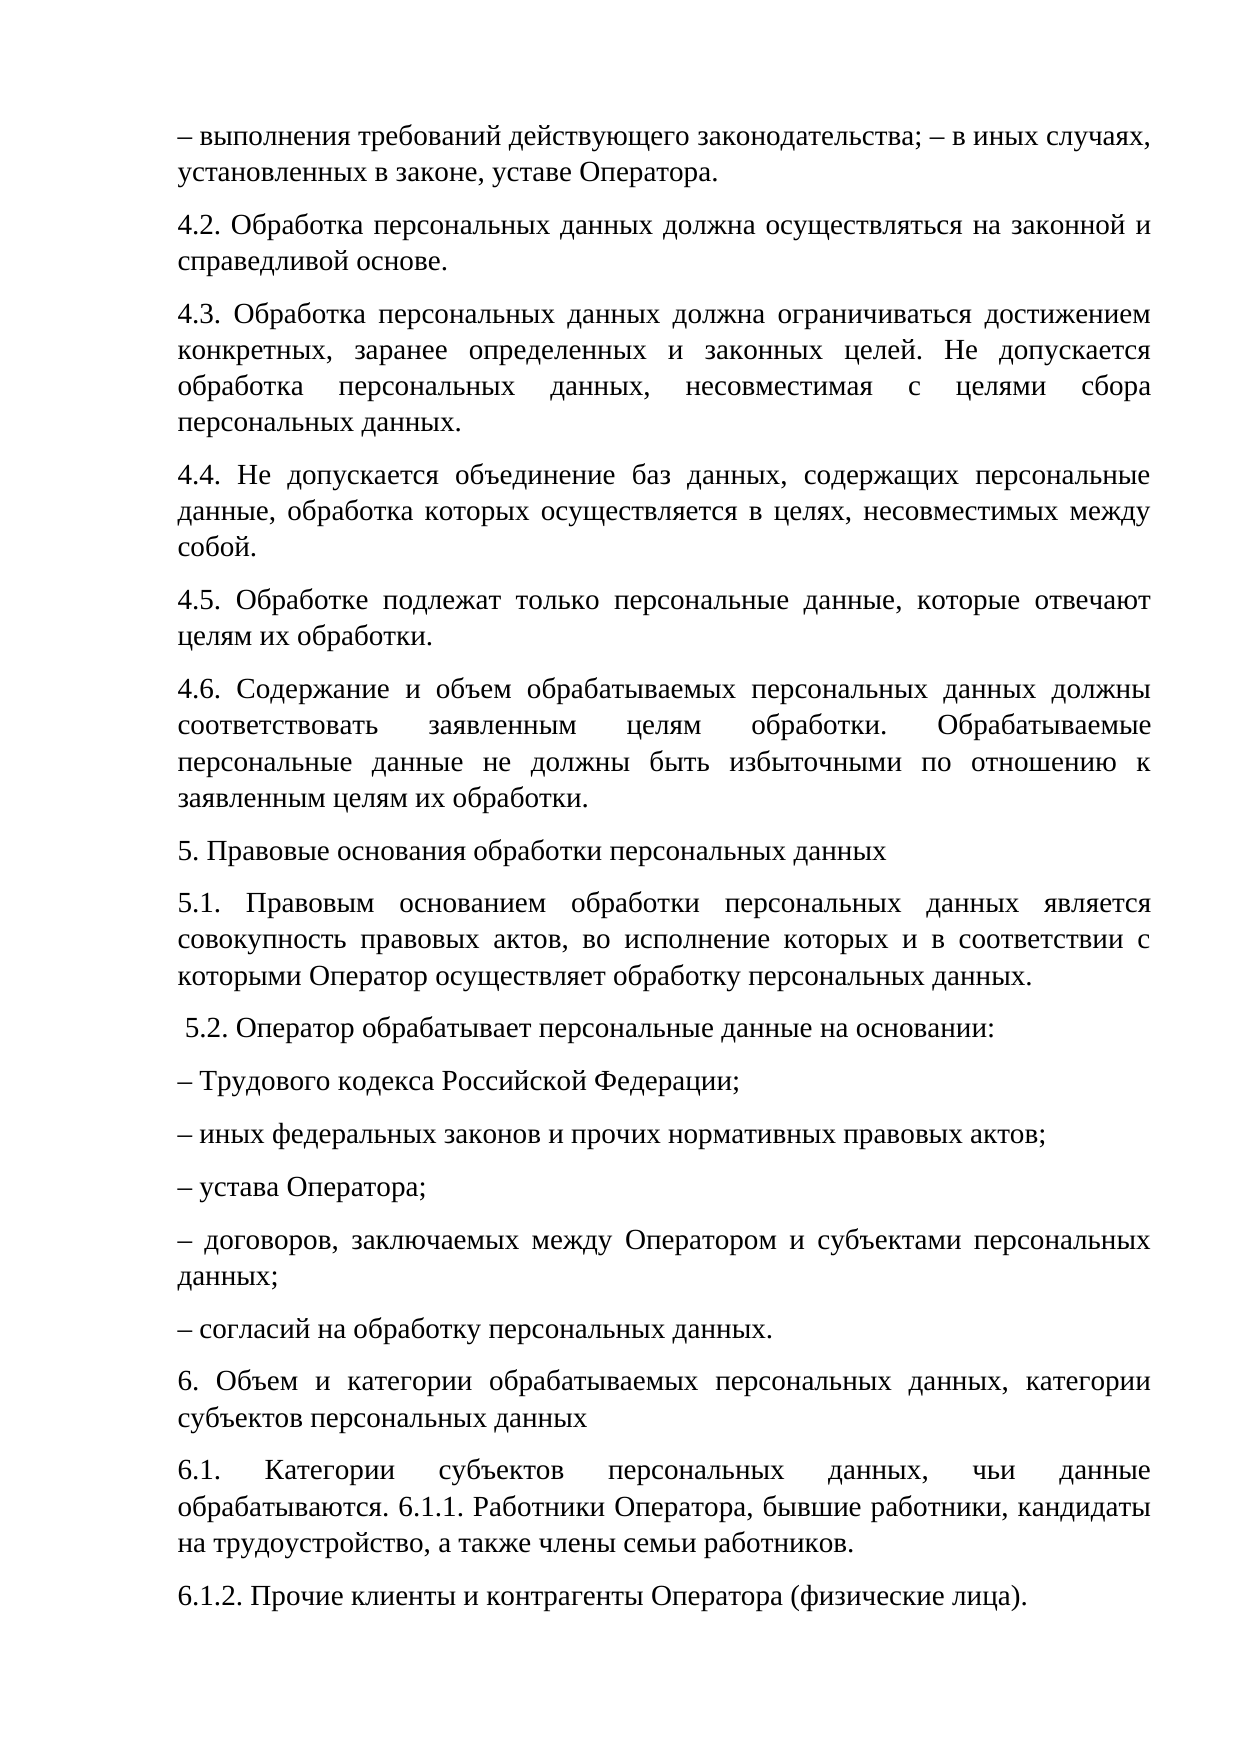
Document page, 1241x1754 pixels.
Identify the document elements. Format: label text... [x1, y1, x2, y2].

text 6.1.2. Прочие клиенты и контрагенты Оператора (физические лица). [177, 1578, 1152, 1611]
text 5.2. Оператор обрабатывает персональные данные на основании: [177, 1011, 1152, 1044]
text 4.3. Обработка персональных данных должна ограничиваться достижением конкретных, заранее определенных и законных целей. Не допускается обработка персональных данных, несовместимая с целями сбора персональных данных. [177, 296, 1152, 438]
text – иных федеральных законов и прочих нормативных правовых актов; [177, 1116, 1152, 1150]
text – согласий на обработку персональных данных. [177, 1311, 1152, 1344]
text – договоров, заключаемых между Оператором и субъектами персональных данных; [177, 1222, 1152, 1291]
text – Трудового кодекса Российской Федерации; [177, 1063, 1152, 1097]
text – устава Оператора; [177, 1169, 1152, 1202]
text 4.6. Содержание и объем обрабатываемых персональных данных должны соответствовать заявленным целям обработки. Обрабатываемые персональные данные не должны быть избыточными по отношению к заявленным целям их обработки. [177, 671, 1152, 813]
text – выполнения требований действующего законодательства; – в иных случаях, установленных в законе, уставе Оператора. [177, 118, 1152, 188]
text 5.1. Правовым основанием обработки персональных данных является совокупность правовых актов, во исполнение которых и в соответствии с которыми Оператор осуществляет обработку персональных данных. [177, 885, 1152, 991]
text 6.1. Категории субъектов персональных данных, чьи данные обрабатываются. 6.1.1. Работники Оператора, бывшие работники, кандидаты на трудоустройство, а также члены семьи работников. [177, 1452, 1152, 1558]
text 4.2. Обработка персональных данных должна осуществляться на законной и справедливой основе. [177, 207, 1152, 277]
text 4.4. Не допускается объединение баз данных, содержащих персональные данные, обработка которых осуществляется в целях, несовместимых между собой. [177, 457, 1152, 563]
text 6. Объем и категории обрабатываемых персональных данных, категории субъектов персональных данных [177, 1363, 1152, 1433]
text 4.5. Обработке подлежат только персональные данные, которые отвечают целям их обработки. [177, 582, 1152, 652]
text 5. Правовые основания обработки персональных данных [177, 833, 1152, 866]
